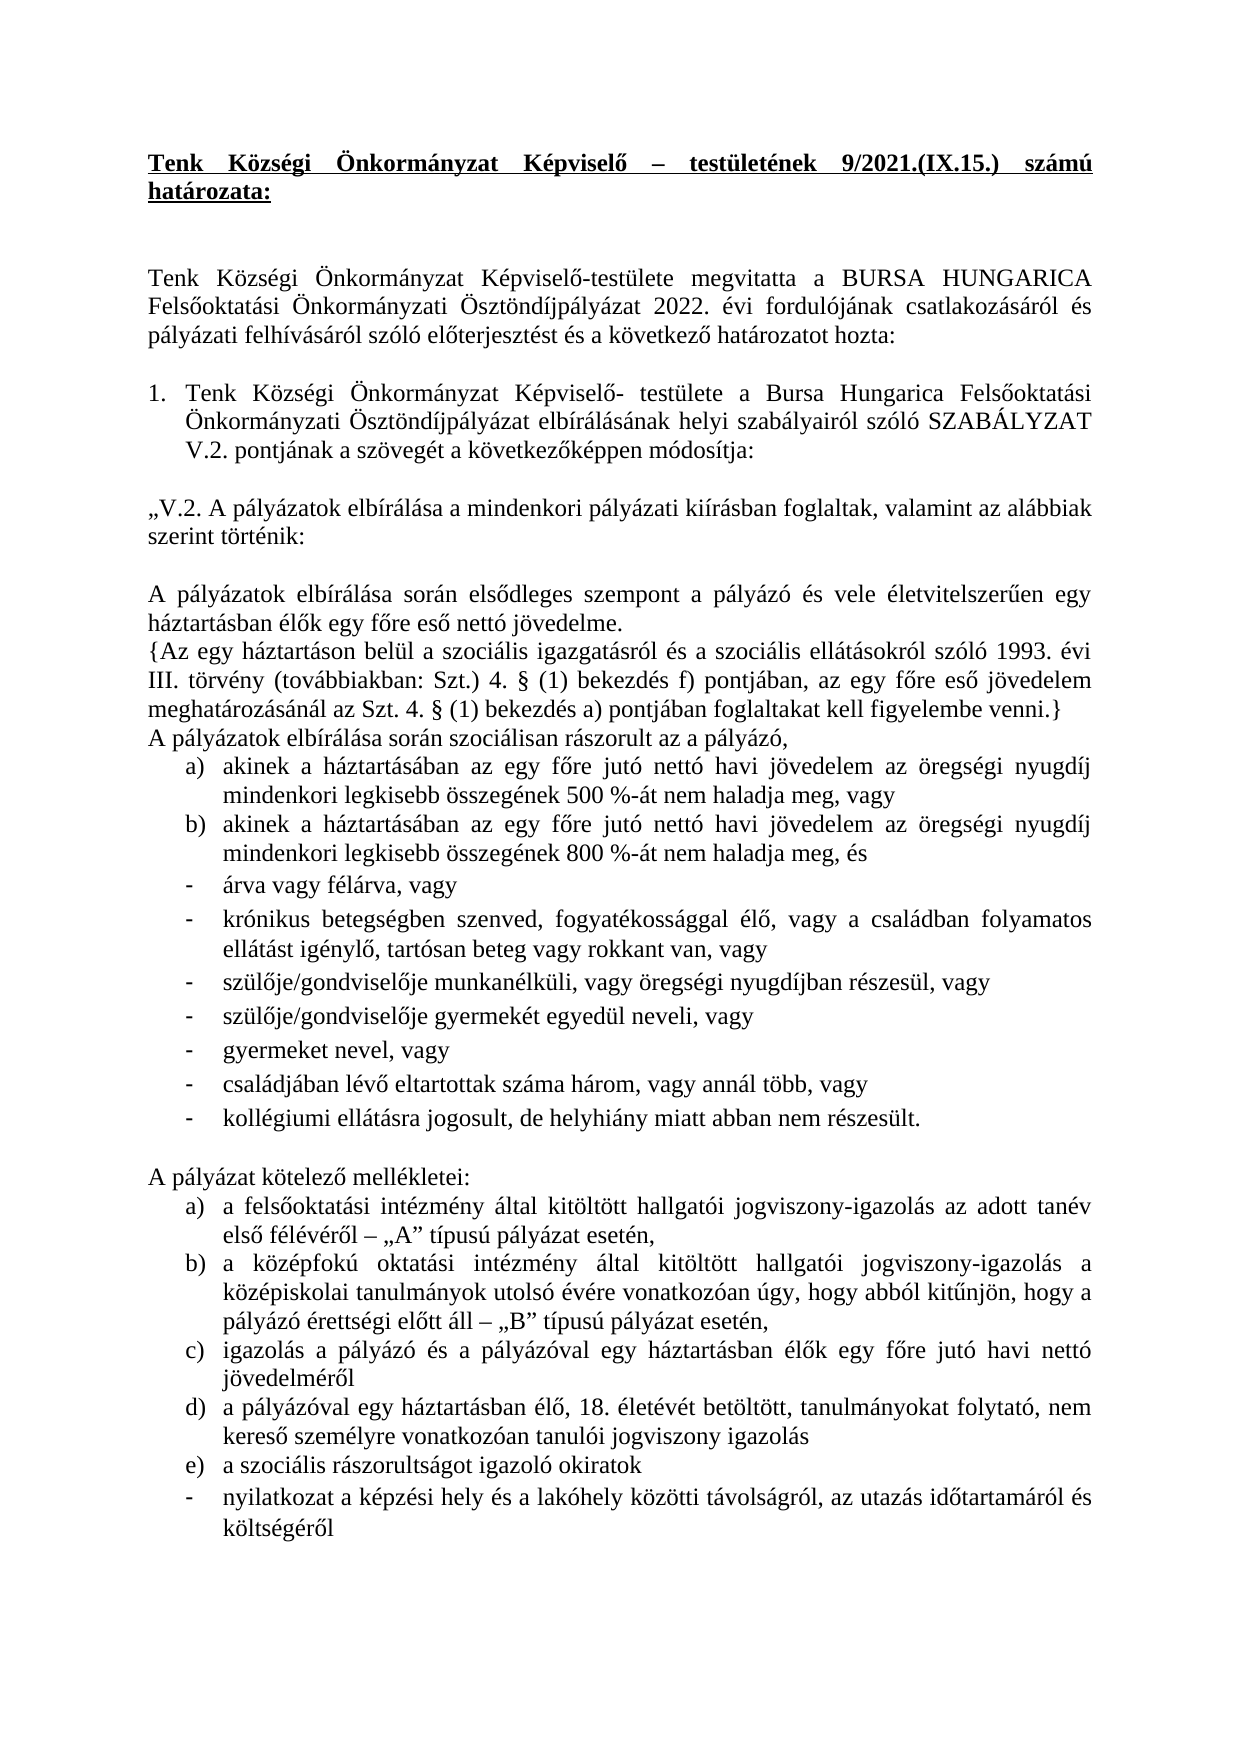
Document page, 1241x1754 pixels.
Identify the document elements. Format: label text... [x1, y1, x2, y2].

text Tenk Községi Önkormányzat Képviselő – testületének 9/2021.(IX.15.) számú határozata: [148, 148, 1093, 173]
list nyilatkozat a képzési hely és a lakóhely közötti távolságról, az utazás időtartamáról és költségéről [185, 1478, 1093, 1541]
list a szociális rászorultságot igazoló okiratok [185, 1450, 1093, 1478]
list krónikus betegségben szenved, fogyatékossággal élő, vagy a családban folyamatos ellátást igénylő, tartósan beteg vagy rokkant van, vagy [185, 900, 1093, 963]
text Tenk Községi Önkormányzat Képviselő – testületének 9/2021.(IX.15.) számú határozata: [148, 174, 1093, 205]
list gyermeket nevel, vagy [185, 1031, 1093, 1065]
list kollégiumi ellátásra jogosult, de helyhiány miatt abban nem részesült. [185, 1099, 1093, 1133]
text A pályázatok elbírálása során elsődleges szempont a pályázó és vele életvitelszerűen egy háztartásban élők egy főre eső nettó jövedelme. [148, 579, 1093, 636]
list igazolás a pályázó és a pályázóval egy háztartásban élők egy főre jutó havi nettó jövedelméről [185, 1335, 1093, 1392]
list a felsőoktatási intézmény által kitöltött hallgatói jogviszony-igazolás az adott tanév első félévéről – „A” típusú pályázat esetén, [185, 1191, 1093, 1248]
list árva vagy félárva, vagy [185, 866, 1093, 900]
list akinek a háztartásában az egy főre jutó nettó havi jövedelem az öregségi nyugdíj mindenkori legkisebb összegének 800 %-át nem haladja meg, és [185, 809, 1093, 866]
text {Az egy háztartáson belül a szociális igazgatásról és a szociális ellátásokról szóló 1993. évi III. törvény (továbbiakban: Szt.) 4. § (1) bekezdés f) pontjában, az egy főre eső jövedelem meghatározásánál az Szt. 4. § (1) bekezdés a) pontjában foglaltakat kell figyelembe venni.} [148, 636, 1093, 723]
list akinek a háztartásában az egy főre jutó nettó havi jövedelem az öregségi nyugdíj mindenkori legkisebb összegének 500 %-át nem haladja meg, vagy [185, 751, 1093, 809]
list szülője/gondviselője gyermekét egyedül neveli, vagy [185, 997, 1093, 1031]
text Tenk Községi Önkormányzat Képviselő-testülete megvitatta a BURSA HUNGARICA Felsőoktatási Önkormányzati Ösztöndíjpályázat 2022. évi fordulójának csatlakozásáról és pályázati felhívásáról szóló előterjesztést és a következő határozatot hozta: [148, 263, 1093, 349]
text A pályázat kötelező mellékletei: [148, 1162, 1093, 1191]
list szülője/gondviselője munkanélküli, vagy öregségi nyugdíjban részesül, vagy [185, 963, 1093, 997]
list a pályázóval egy háztartásban élő, 18. életévét betöltött, tanulmányokat folytató, nem kereső személyre vonatkozóan tanulói jogviszony igazolás [185, 1392, 1093, 1450]
text A pályázatok elbírálása során szociálisan rászorult az a pályázó, [148, 723, 1093, 751]
list családjában lévő eltartottak száma három, vagy annál több, vagy [185, 1065, 1093, 1099]
list a középfokú oktatási intézmény által kitöltött hallgatói jogviszony-igazolás a középiskolai tanulmányok utolsó évére vonatkozóan úgy, hogy abból kitűnjön, hogy a pályázó érettségi előtt áll – „B” típusú pályázat esetén, [185, 1248, 1093, 1335]
text „V.2. A pályázatok elbírálása a mindenkori pályázati kiírásban foglaltak, valamint az alábbiak szerint történik: [148, 493, 1093, 550]
list Tenk Községi Önkormányzat Képviselő- testülete a Bursa Hungarica Felsőoktatási Önkormányzati Ösztöndíjpályázat elbírálásának helyi szabályairól szóló SZABÁLYZAT V.2. pontjának a szövegét a következőképpen módosítja: [148, 378, 1093, 464]
